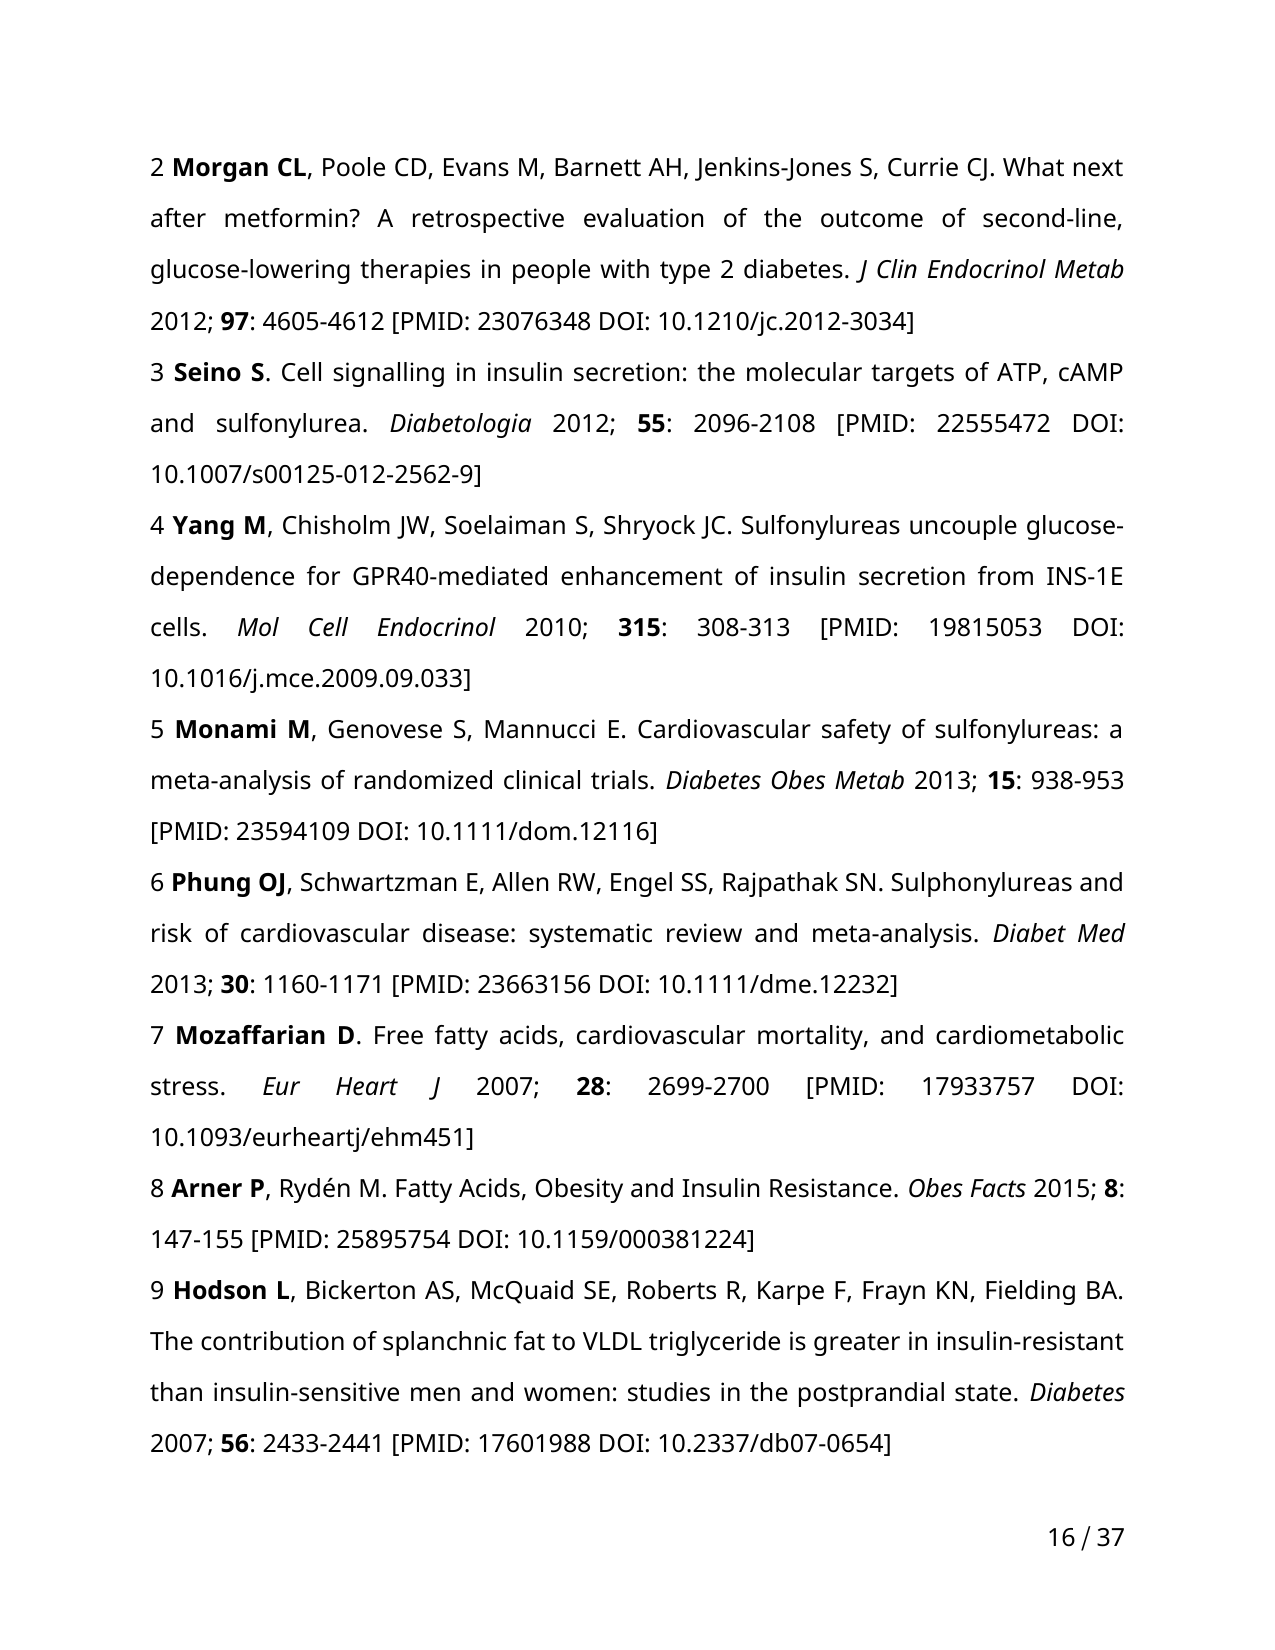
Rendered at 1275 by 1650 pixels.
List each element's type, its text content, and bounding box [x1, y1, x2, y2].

text 7 Mozaffarian D. Free fatty acids, cardiovascular mortality, and cardiometabolic stress. Eur Heart J 2007; 28: 2699-2700 [PMID: 17933757 DOI: 10.1093/eurheartj/ehm451] [150, 1018, 1125, 1154]
text 3 Seino S. Cell signalling in insulin secretion: the molecular targets of ATP, cAMP and sulfonylurea. Diabetologia 2012; 55: 2096-2108 [PMID: 22555472 DOI: 10.1007/s00125-012-2562-9] [150, 354, 1125, 490]
text 4 Yang M, Chisholm JW, Soelaiman S, Shryock JC. Sulfonylureas uncouple glucose-dependence for GPR40-mediated enhancement of insulin secretion from INS-1E cells. Mol Cell Endocrinol 2010; 315: 308-313 [PMID: 19815053 DOI: 10.1016/j.mce.2009.09.033] [150, 507, 1125, 694]
text 6 Phung OJ, Schwartzman E, Allen RW, Engel SS, Rajpathak SN. Sulphonylureas and risk of cardiovascular disease: systematic review and meta-analysis. Diabet Med 2013; 30: 1160-1171 [PMID: 23663156 DOI: 10.1111/dme.12232] [150, 864, 1125, 1001]
text 2 Morgan CL, Poole CD, Evans M, Barnett AH, Jenkins-Jones S, Currie CJ. What next after metformin? A retrospective evaluation of the outcome of second-line, glucose-lowering therapies in people with type 2 diabetes. J Clin Endocrinol Metab 2012; 97: 4605-4612 [PMID: 23076348 DOI: 10.1210/jc.2012-3034] [150, 150, 1125, 337]
text 8 Arner P, Rydén M. Fatty Acids, Obesity and Insulin Resistance. Obes Facts 2015; 8: 147-155 [PMID: 25895754 DOI: 10.1159/000381224] [150, 1171, 1125, 1256]
text 9 Hodson L, Bickerton AS, McQuaid SE, Roberts R, Karpe F, Frayn KN, Fielding BA. The contribution of splanchnic fat to VLDL triglyceride is greater in insulin-resistant than insulin-sensitive men and women: studies in the postprandial state. Diabetes 2007; 56: 2433-2441 [PMID: 17601988 DOI: 10.2337/db07-0654] [150, 1273, 1125, 1460]
text 5 Monami M, Genovese S, Mannucci E. Cardiovascular safety of sulfonylureas: a meta-analysis of randomized clinical trials. Diabetes Obes Metab 2013; 15: 938-953 [PMID: 23594109 DOI: 10.1111/dom.12116] [150, 711, 1125, 848]
